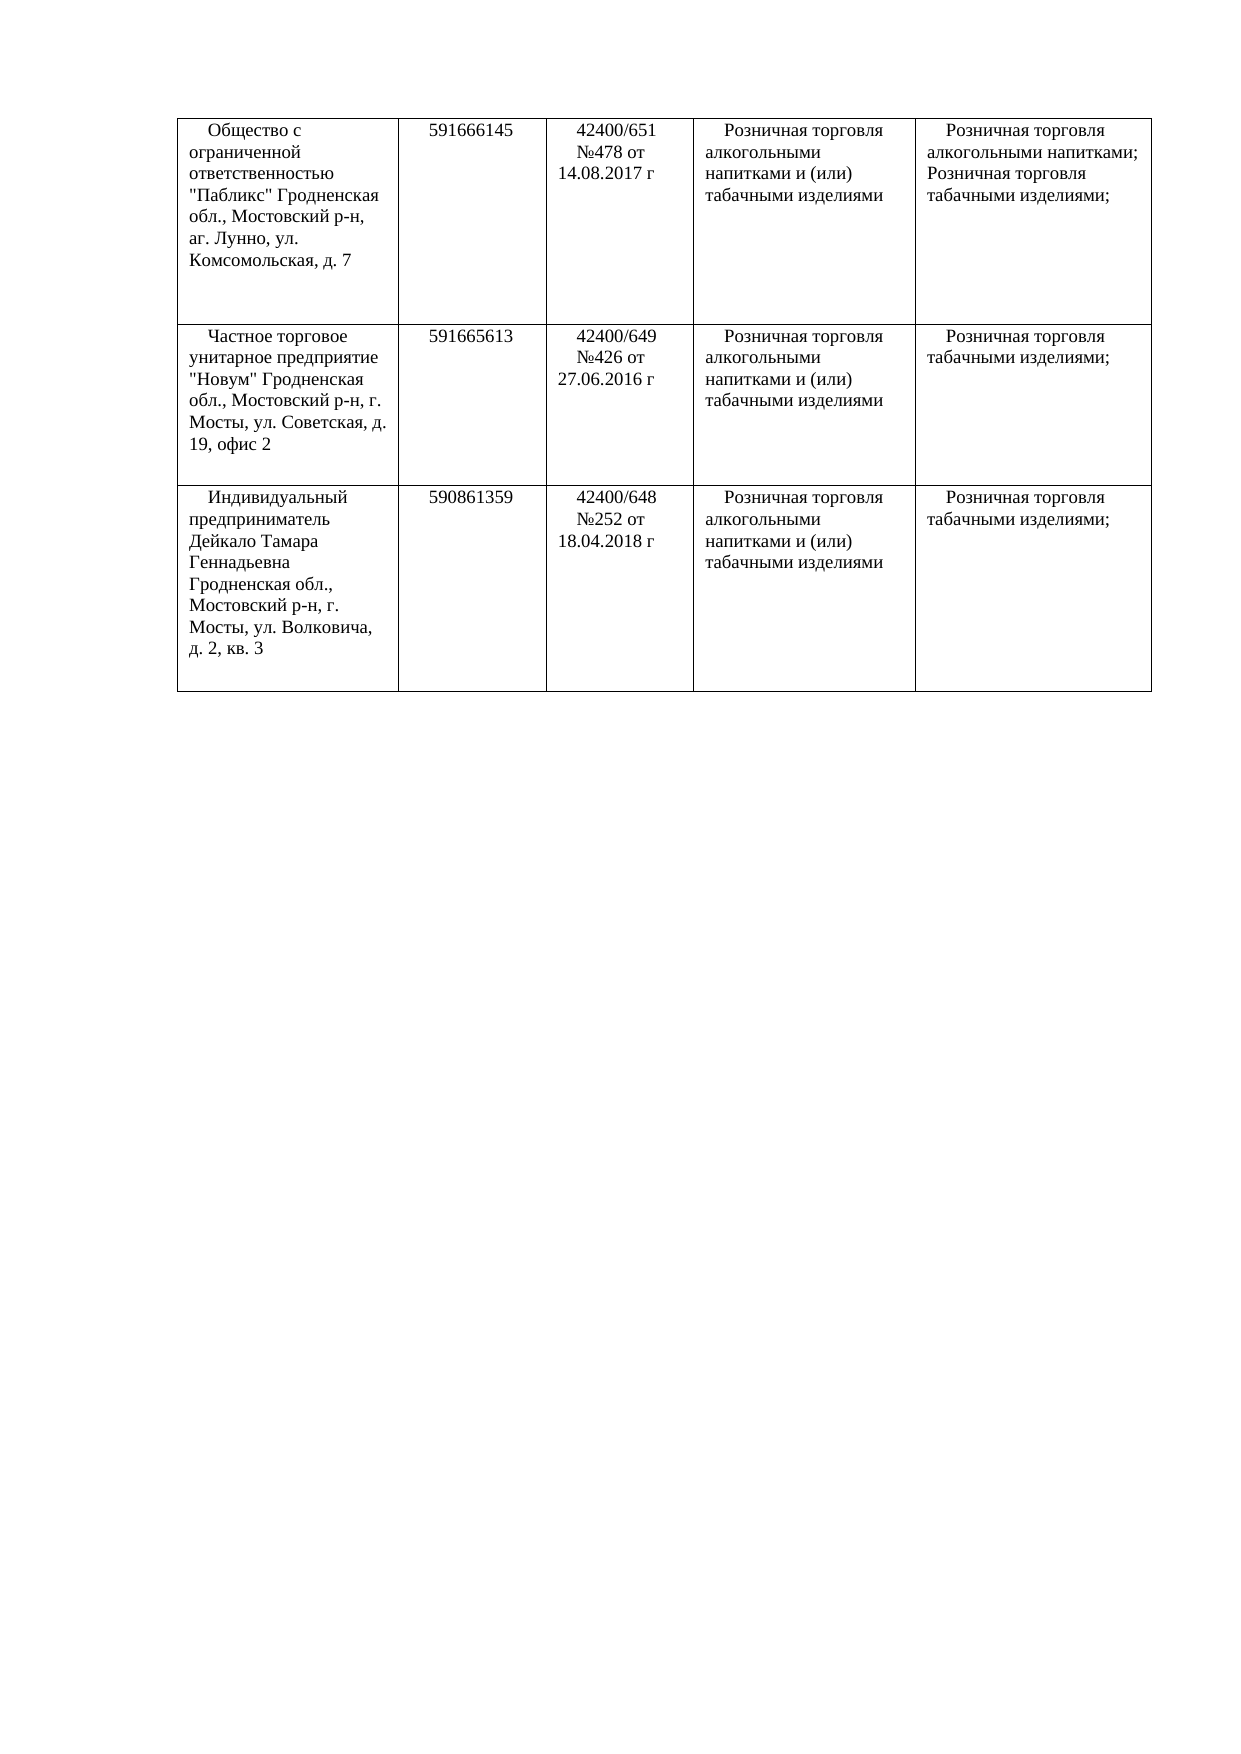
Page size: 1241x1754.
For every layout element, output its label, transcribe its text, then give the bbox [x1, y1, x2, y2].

table_cell Розничная торговля алкогольными напитками и (или) табачными изделиями [694, 486, 915, 691]
table_cell Частное торговое унитарное предприятие "Новум" Гродненская обл., Мостовский р-н, г. Мосты, ул. Советская, д. 19, офис 2 [178, 325, 398, 485]
table_cell 42400/648 №252 от 18.04.2018 г [547, 486, 693, 691]
table_cell 42400/651 №478 от 14.08.2017 г [547, 119, 693, 323]
table_cell 591666145 [399, 119, 546, 323]
table_cell Розничная торговля табачными изделиями; [916, 325, 1151, 485]
table_cell Общество с ограниченной ответственностью "Пабликс" Гродненская обл., Мостовский р-н, аг. Лунно, ул. Комсомольская, д. 7 [178, 119, 398, 323]
table_cell 591665613 [399, 325, 546, 485]
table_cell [694, 119, 915, 323]
table_cell Розничная торговля алкогольными напитками и (или) табачными изделиями [694, 325, 915, 485]
table_cell 42400/649 №426 от 27.06.2016 г [547, 325, 693, 485]
table_cell 590861359 [399, 486, 546, 691]
table_cell Розничная торговля табачными изделиями; [916, 486, 1151, 691]
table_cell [916, 119, 1151, 323]
table_cell Индивидуальный предприниматель Дейкало Тамара Геннадьевна Гродненская обл., Мостовский р-н, г. Мосты, ул. Волковича, д. 2, кв. 3 [178, 486, 398, 691]
